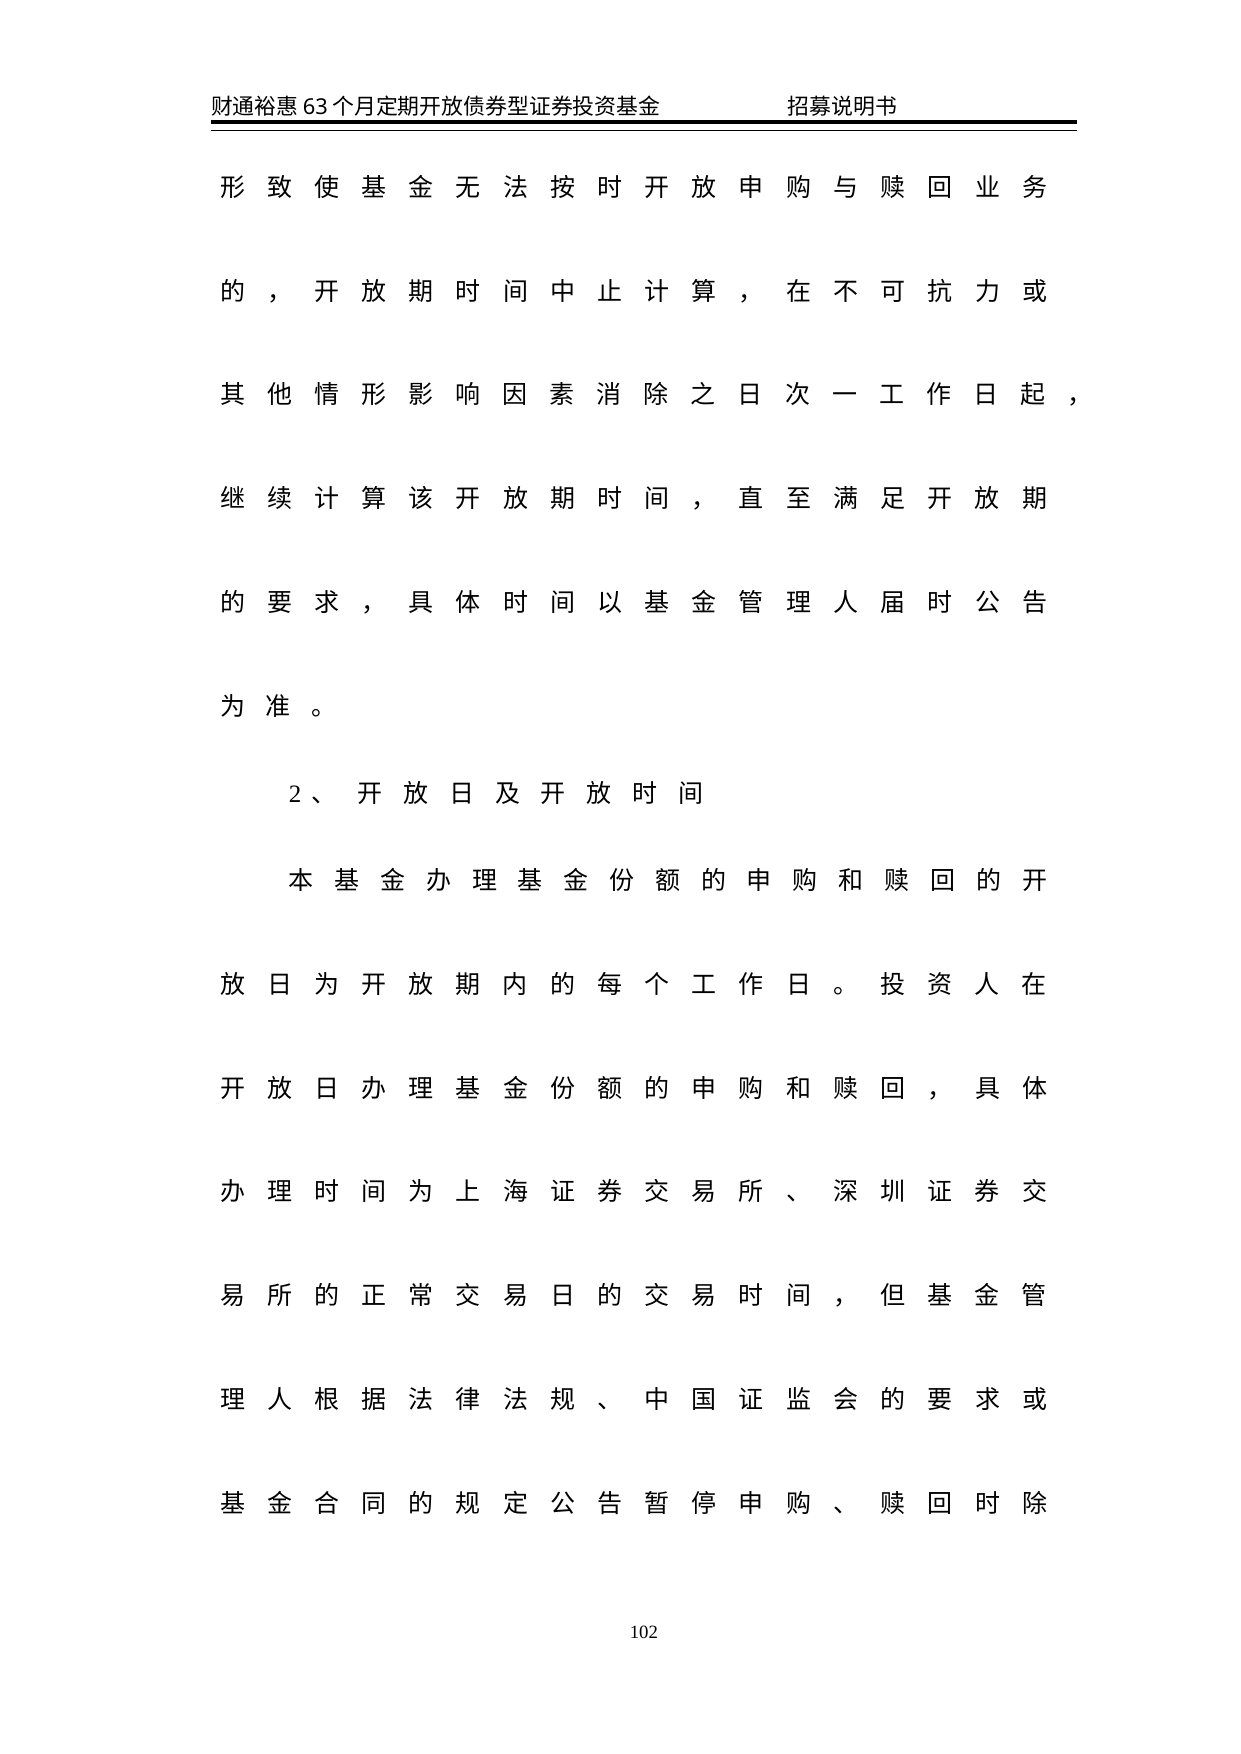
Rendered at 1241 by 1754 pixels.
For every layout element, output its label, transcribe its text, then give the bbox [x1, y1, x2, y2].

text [220, 844, 1068, 1536]
text 2、开放日及开放时间 [220, 757, 1068, 826]
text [220, 151, 1068, 739]
